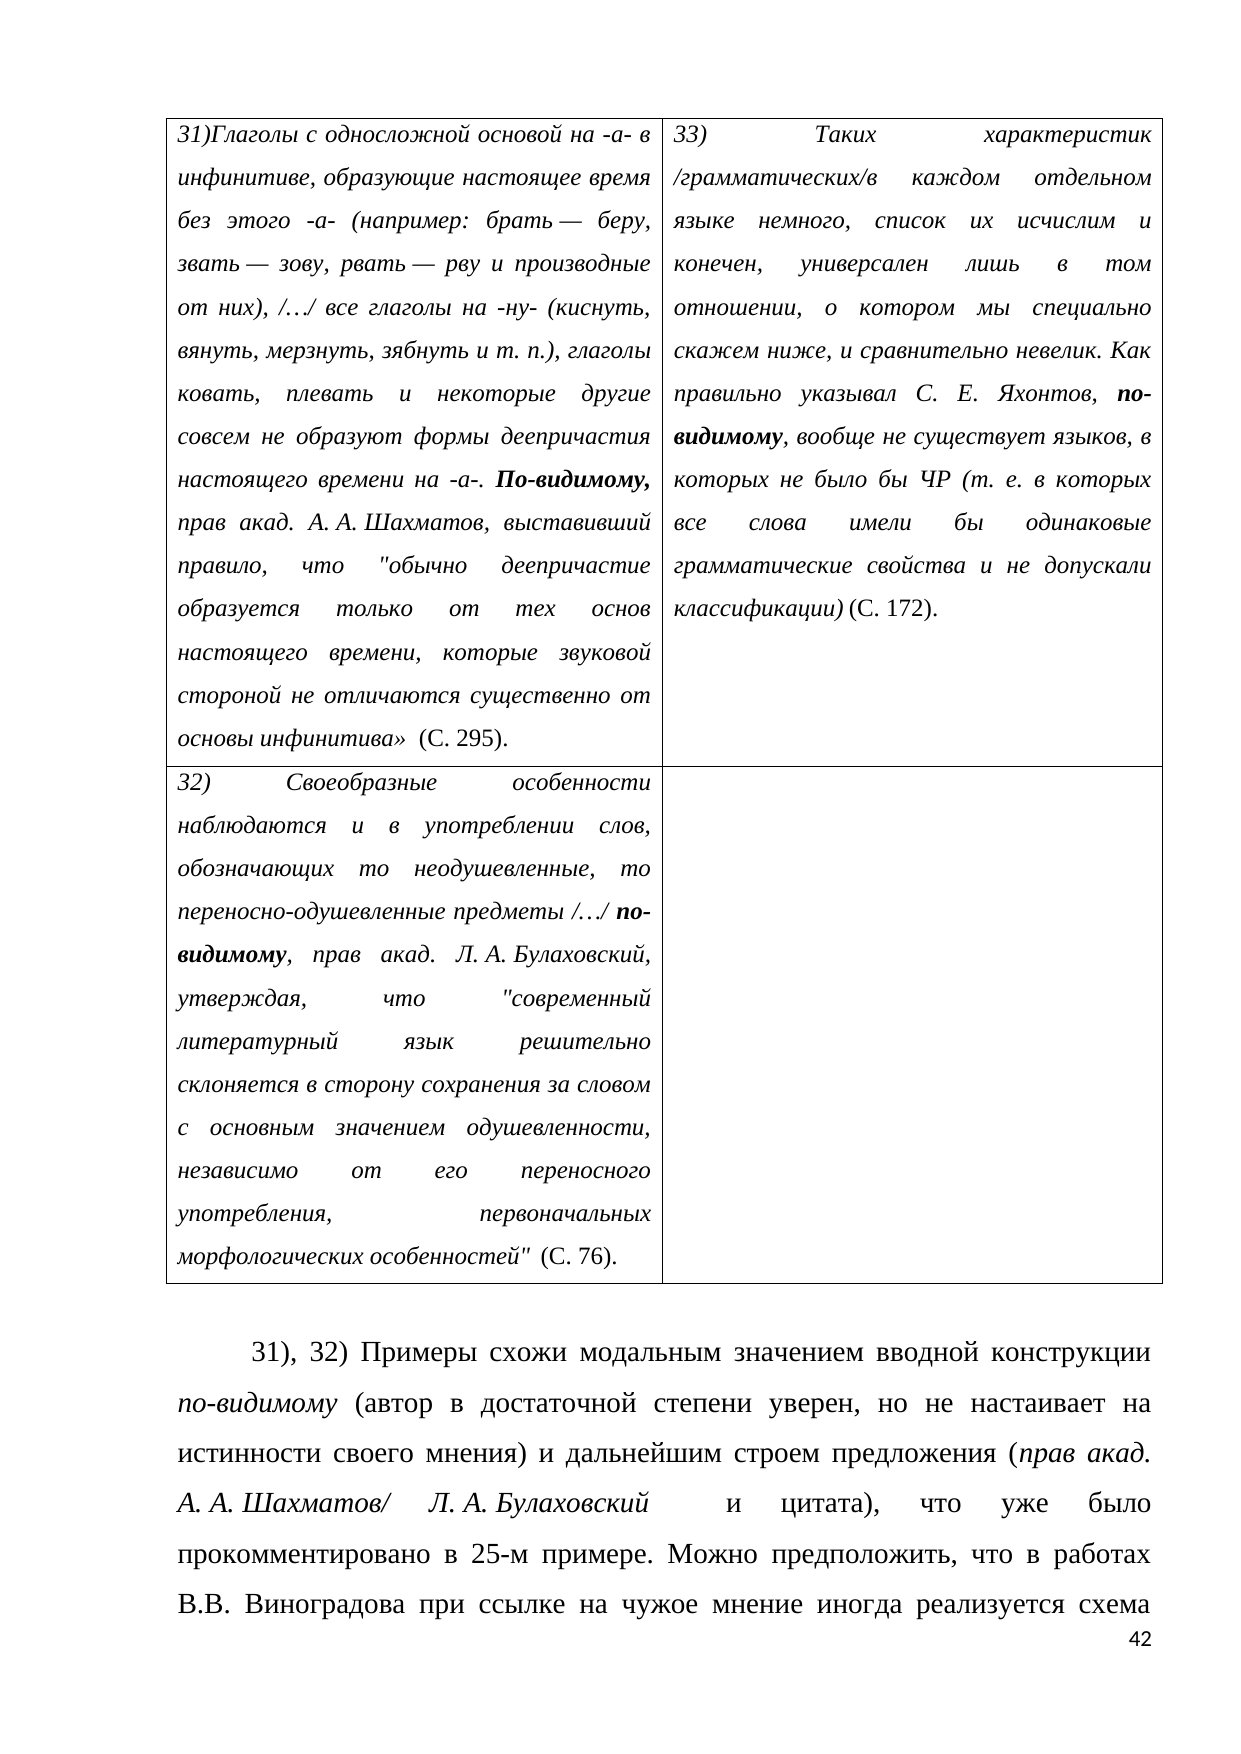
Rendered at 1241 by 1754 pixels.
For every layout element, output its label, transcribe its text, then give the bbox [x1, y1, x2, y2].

table_cell 31)Глаголы с односложной основой на -а- в инфинитиве, образующие настоящее время без этого -а- (например: брать — беру, звать — зову, рвать — рву и производные от них), /…/ все глаголы на -ну- (киснуть, вянуть, мерзнуть, зябнуть и т. п.), глаголы ковать, плевать и некоторые другие совсем не образуют формы деепричастия настоящего времени на -а-. По-видимому, прав акад. А. А. Шахматов, выставивший правило, что "обычно деепричастие образуется только от тех основ настоящего времени, которые звуковой стороной не отличаются существенно от основы инфинитива» (С. 295). [167, 119, 662, 766]
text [177, 1334, 1152, 1620]
table_cell 33) Таких характеристик /грамматических/в каждом отдельном языке немного, список их исчислим и конечен, универсален лишь в том отношении, о котором мы специально скажем ниже, и сравнительно невелик. Как правильно указывал С. Е. Яхонтов, по-видимому, вообще не существует языков, в которых не было бы ЧР (т. е. в которых все слова имели бы одинаковые грамматические свойства и не допускали классификации) (С. 172). [663, 119, 1162, 766]
table_cell 32) Своеобразные особенности наблюдаются и в употреблении слов, обозначающих то неодушевленные, то переносно-одушевленные предметы /…/ по-видимому, прав акад. Л. А. Булаховский, утверждая, что "современный литературный язык решительно склоняется в сторону сохранения за словом с основным значением одушевленности, независимо от его переносного употребления, первоначальных морфологических особенностей" (С. 76). [167, 767, 662, 1283]
table_cell [663, 767, 1162, 1283]
